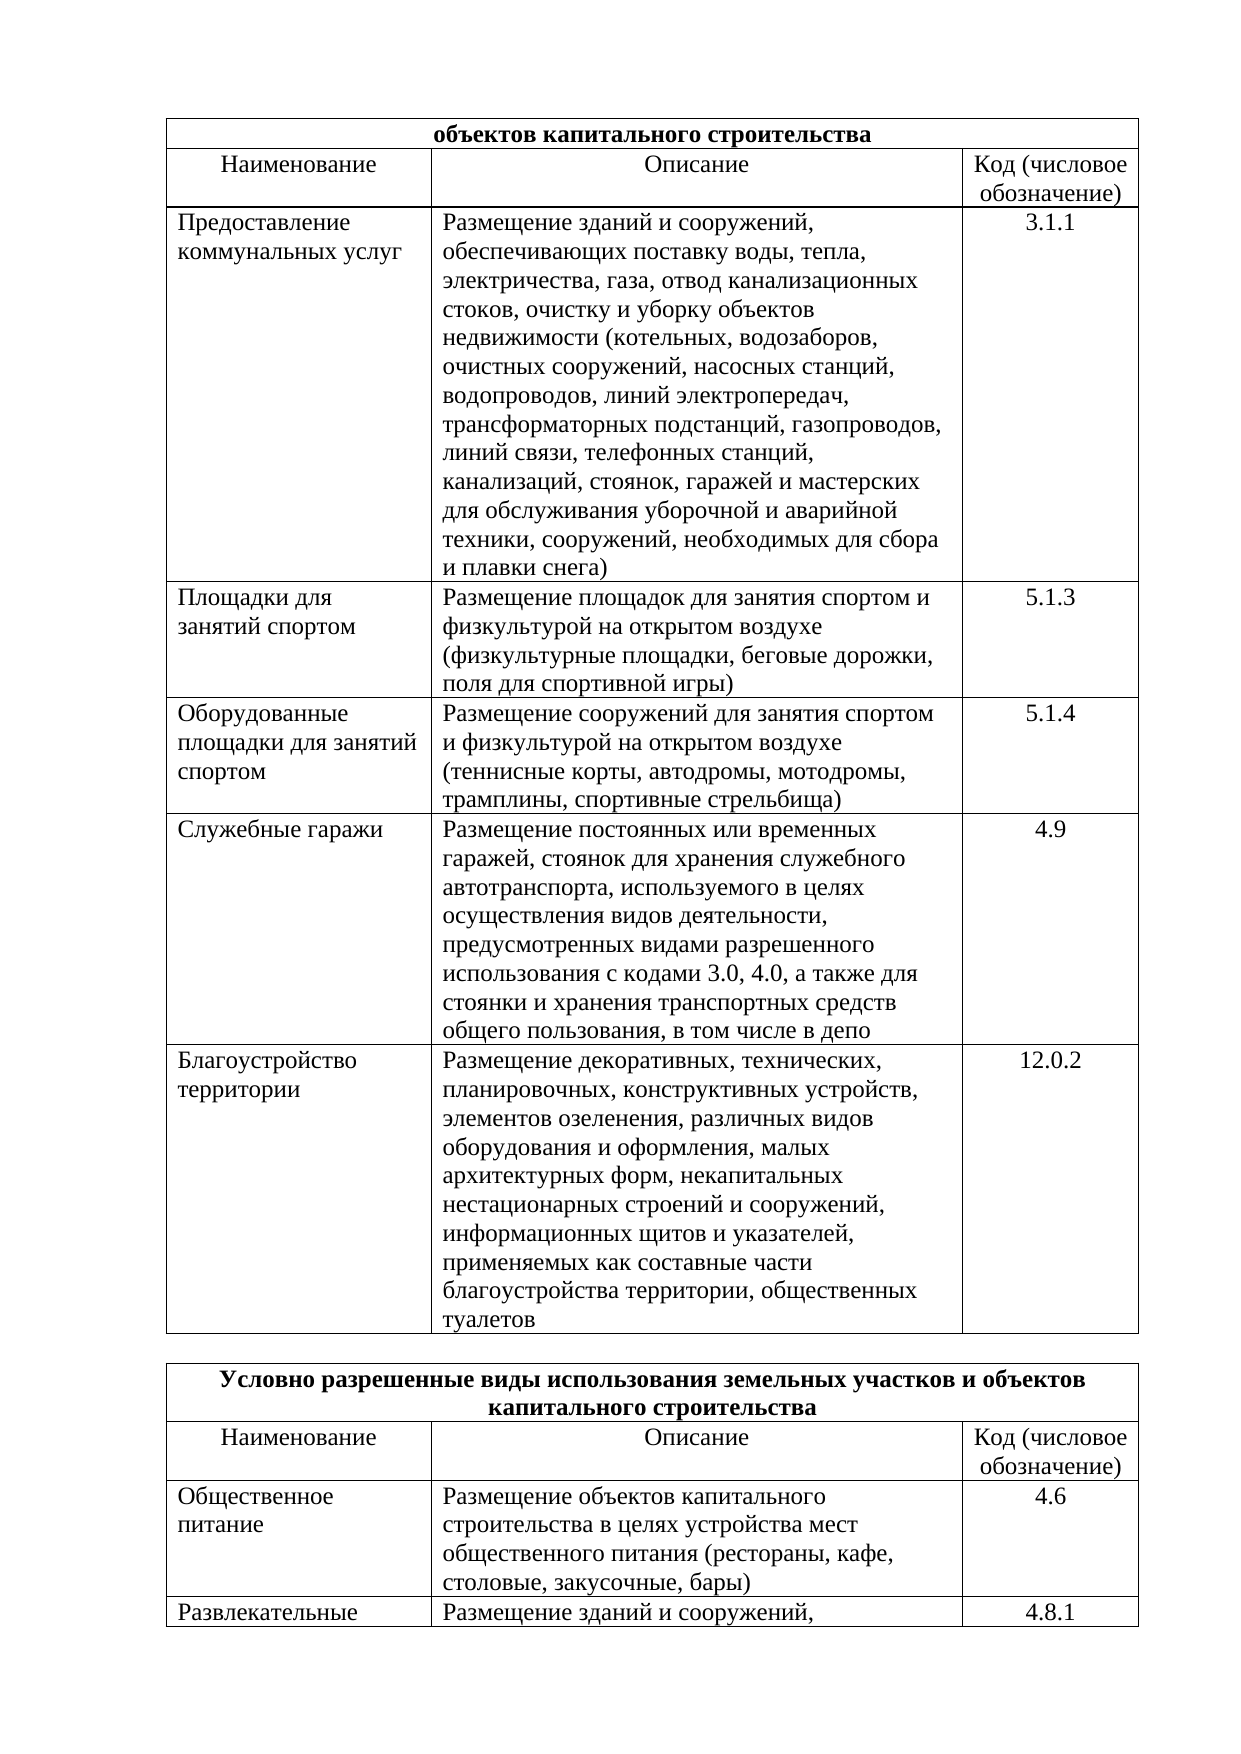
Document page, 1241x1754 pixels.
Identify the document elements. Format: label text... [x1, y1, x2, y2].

table_cell 12.0.2 [963, 1045, 1138, 1333]
table_cell Размещение сооружений для занятия спортом и физкультурой на открытом воздухе (теннисные корты, автодромы, мотодромы, трамплины, спортивные стрельбища) [432, 698, 962, 813]
table_cell Площадки для занятий спортом [167, 582, 431, 697]
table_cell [167, 1597, 431, 1626]
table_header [167, 119, 1138, 148]
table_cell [432, 1597, 962, 1626]
table_cell Оборудованные площадки для занятий спортом [167, 698, 431, 813]
table_cell Размещение объектов капитального строительства в целях устройства мест общественного питания (рестораны, кафе, столовые, закусочные, бары) [432, 1481, 962, 1596]
table_cell Наименование [167, 149, 431, 206]
table_cell 3.1.1 [963, 208, 1138, 581]
table_cell Код (числовое обозначение) [963, 149, 1138, 206]
table_cell Описание [432, 1422, 962, 1480]
table_cell Размещение площадок для занятия спортом и физкультурой на открытом воздухе (физкультурные площадки, беговые дорожки, поля для спортивной игры) [432, 582, 962, 697]
table_cell Благоустройство территории [167, 1045, 431, 1333]
table_cell Размещение зданий и сооружений, обеспечивающих поставку воды, тепла, электричества, газа, отвод канализационных стоков, очистку и уборку объектов недвижимости (котельных, водозаборов, очистных сооружений, насосных станций, водопроводов, линий электропередач, трансформаторных подстанций, газопроводов, линий связи, телефонных станций, канализаций, стоянок, гаражей и мастерских для обслуживания уборочной и аварийной техники, сооружений, необходимых для сбора и плавки снега) [432, 208, 962, 581]
table_cell Размещение постоянных или временных гаражей, стоянок для хранения служебного автотранспорта, используемого в целях осуществления видов деятельности, предусмотренных видами разрешенного использования с кодами 3.0, 4.0, а также для стоянки и хранения транспортных средств общего пользования, в том числе в депо [432, 814, 962, 1044]
table_cell 5.1.4 [963, 698, 1138, 813]
table_cell Наименование [167, 1422, 431, 1480]
table_cell Предоставление коммунальных услуг [167, 208, 431, 581]
table_cell Общественное питание [167, 1481, 431, 1596]
table_cell Описание [432, 149, 962, 206]
table_cell Служебные гаражи [167, 814, 431, 1044]
table_cell 4.9 [963, 814, 1138, 1044]
table_cell Размещение декоративных, технических, планировочных, конструктивных устройств, элементов озеленения, различных видов оборудования и оформления, малых архитектурных форм, некапитальных нестационарных строений и сооружений, информационных щитов и указателей, применяемых как составные части благоустройства территории, общественных туалетов [432, 1045, 962, 1333]
table_cell Код (числовое обозначение) [963, 1422, 1138, 1480]
table_cell 5.1.3 [963, 582, 1138, 697]
table_cell 4.6 [963, 1481, 1138, 1596]
table_cell 4.8.1 [963, 1597, 1138, 1626]
table_header Условно разрешенные виды использования земельных участков и объектов капитального строительства [167, 1364, 1138, 1421]
